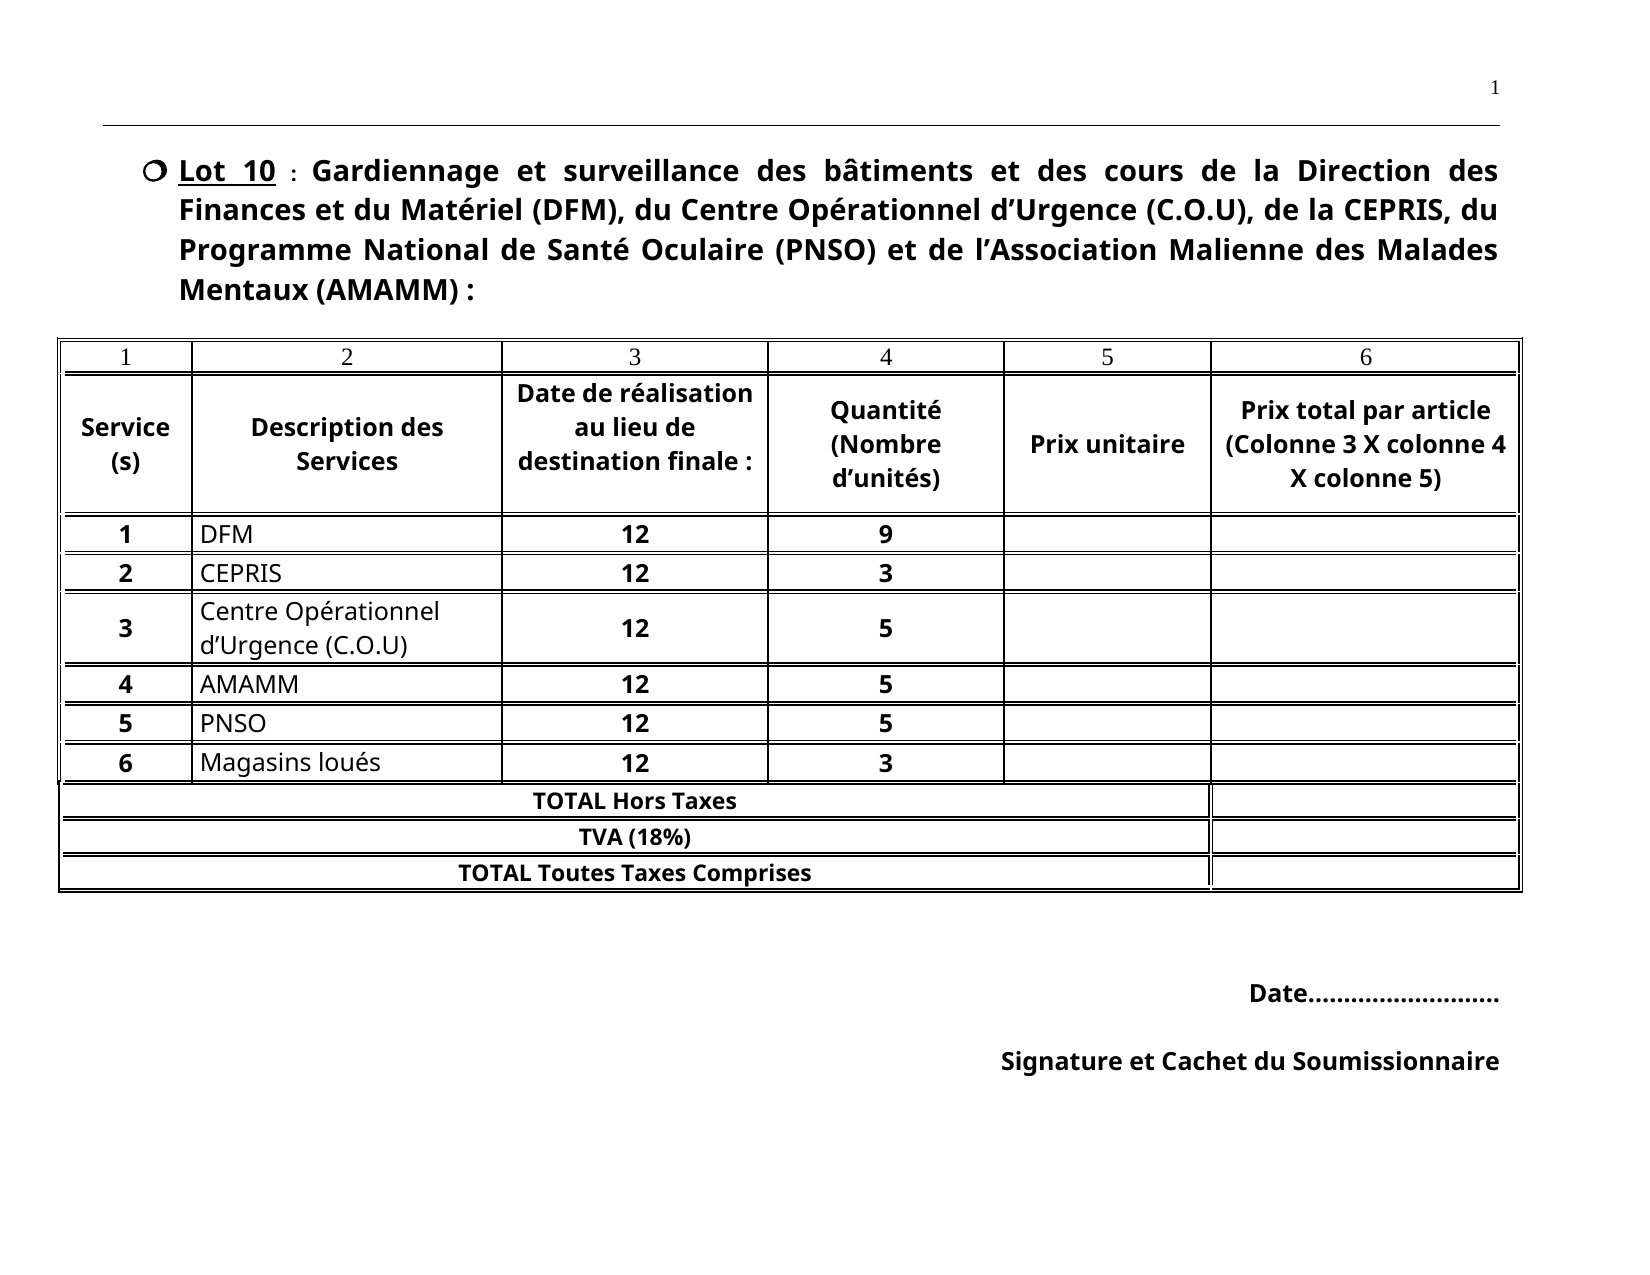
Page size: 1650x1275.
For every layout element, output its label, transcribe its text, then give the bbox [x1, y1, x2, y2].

table_header 3 [503, 342, 767, 371]
table_cell [1005, 745, 1210, 780]
table_cell 3 [59, 589, 191, 662]
table_cell TOTAL Toutes Taxes Comprises [60, 852, 1211, 888]
table_cell [1212, 551, 1521, 589]
table_cell [1005, 517, 1210, 551]
table_cell [1005, 594, 1210, 662]
table_cell 6 [59, 740, 191, 780]
table_header 2 [193, 342, 501, 371]
text Date……………….…….. [103, 975, 1500, 1009]
table_cell [1212, 662, 1521, 701]
table_cell 12 [503, 745, 767, 780]
table_cell [1005, 706, 1210, 740]
table_cell TOTAL Hors Taxes [60, 780, 1208, 816]
table_cell Description des Services [193, 376, 501, 512]
table_cell [1005, 667, 1210, 701]
table_cell Centre Opérationnel d’Urgence (C.O.U) [193, 594, 501, 662]
table_cell CEPRIS [193, 555, 501, 589]
table_cell 2 [59, 551, 191, 589]
table_cell 12 [503, 706, 767, 740]
table_header 5 [1005, 342, 1210, 371]
table_cell 9 [769, 517, 1003, 551]
table_cell [1212, 589, 1521, 662]
table_header 4 [769, 342, 1003, 371]
table_cell [1212, 740, 1521, 780]
table_cell [1212, 512, 1521, 551]
table_cell TVA (18%) [60, 816, 1211, 852]
table_cell 12 [503, 517, 767, 551]
table_cell 5 [769, 667, 1003, 701]
table_cell AMAMM [193, 667, 501, 701]
list Lot 10 : Gardiennage et surveillance des bâtiments et des cours de la Direction des Finances et du Matériel (DFM), du Centre Opérationnel d’Urgence (C.O.U), de la CEPRIS, du Programme National de Santé Oculaire (PNSO) et de l’Association Malienne des Malades Mentaux (AMAMM) : [141, 150, 1500, 309]
table_cell 12 [503, 594, 767, 662]
table_cell DFM [193, 517, 501, 551]
table_cell 3 [769, 745, 1003, 780]
table_cell 3 [769, 555, 1003, 589]
table_cell [1212, 780, 1521, 816]
table_cell 12 [503, 667, 767, 701]
table_cell Date de réalisation au lieu de destination finale : [503, 376, 767, 512]
table_cell Magasins loués [193, 745, 501, 780]
table_cell 5 [769, 594, 1003, 662]
table_cell Prix unitaire [1005, 376, 1210, 512]
table_cell [1005, 555, 1210, 589]
table_cell 4 [59, 662, 191, 701]
table_cell [1212, 701, 1521, 740]
table_cell 5 [59, 701, 191, 740]
table_cell Prix total par article (Colonne 3 X colonne 4 X colonne 5) [1212, 371, 1521, 512]
table_cell 1 [59, 512, 191, 551]
table_cell [1211, 852, 1521, 888]
table_cell [1211, 816, 1521, 852]
table_header 1 [61, 342, 191, 371]
text Signature et Cachet du Soumissionnaire [103, 1043, 1500, 1077]
table_cell PNSO [193, 706, 501, 740]
table_cell 12 [503, 555, 767, 589]
table_cell 5 [769, 706, 1003, 740]
table_header 6 [1212, 342, 1518, 371]
table_cell Quantité (Nombre d’unités) [769, 376, 1003, 512]
table_cell Service (s) [59, 371, 191, 512]
